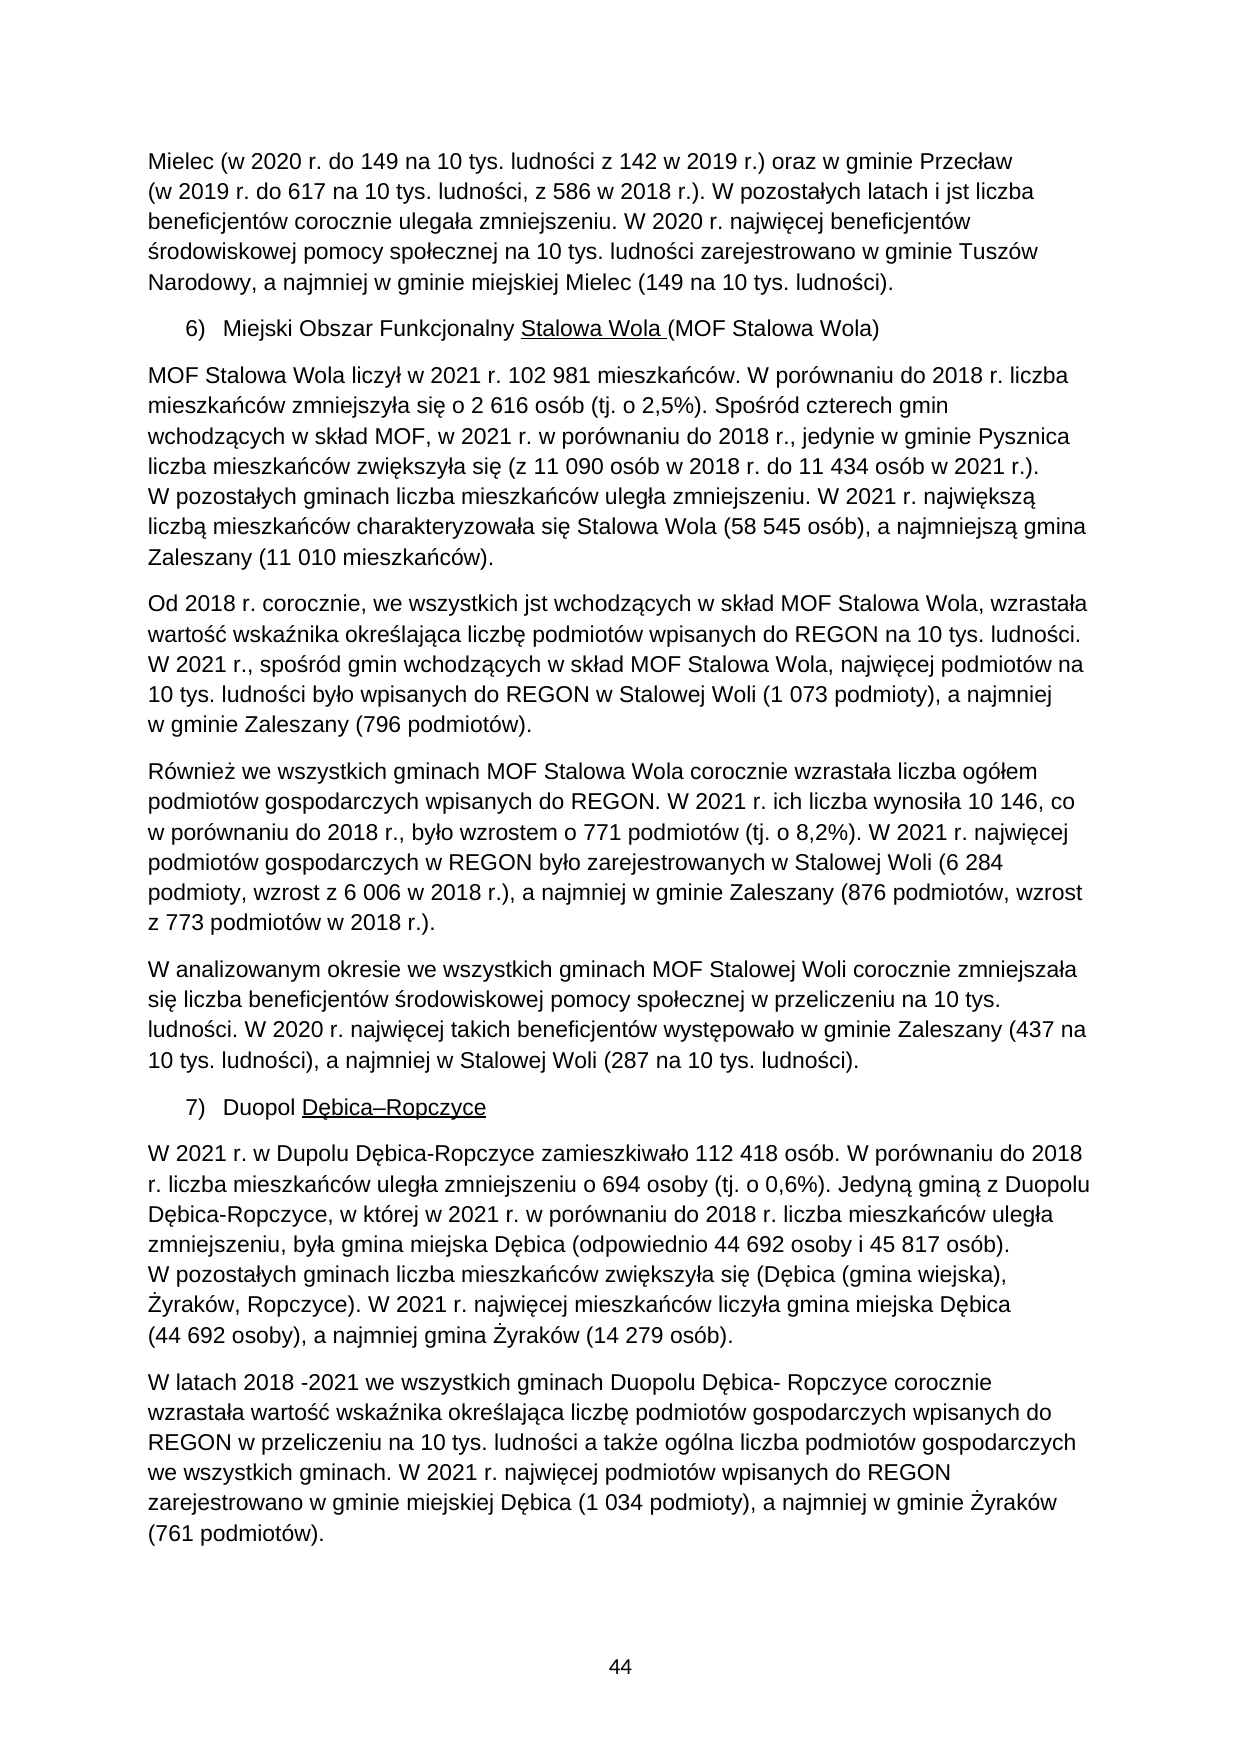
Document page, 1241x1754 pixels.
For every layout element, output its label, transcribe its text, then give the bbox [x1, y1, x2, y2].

text W 2021 r. w Dupolu Dębica-Ropczyce zamieszkiwało 112 418 osób. W porównaniu do 2018 r. liczba mieszkańców uległa zmniejszeniu o 694 osoby (tj. o 0,6%). Jedyną gminą z Duopolu Dębica-Ropczyce, w której w 2021 r. w porównaniu do 2018 r. liczba mieszkańców uległa zmniejszeniu, była gmina miejska Dębica (odpowiednio 44 692 osoby i 45 817 osób). W pozostałych gminach liczba mieszkańców zwiększyła się (Dębica (gmina wiejska), Żyraków, Ropczyce). W 2021 r. najwięcej mieszkańców liczyła gmina miejska Dębica (44 692 osoby), a najmniej gmina Żyraków (14 279 osób). [148, 1140, 1093, 1348]
list Duopol Dębica–Ropczyce [185, 1093, 1093, 1120]
text W analizowanym okresie we wszystkich gminach MOF Stalowej Woli corocznie zmniejszała się liczba beneficjentów środowiskowej pomocy społecznej w przeliczeniu na 10 tys. ludności. W 2020 r. najwięcej takich beneficjentów występowało w gminie Zaleszany (437 na 10 tys. ludności), a najmniej w Stalowej Woli (287 na 10 tys. ludności). [148, 956, 1093, 1073]
list Miejski Obszar Funkcjonalny Stalowa Wola (MOF Stalowa Wola) [185, 315, 1093, 342]
text W latach 2018 -2021 we wszystkich gminach Duopolu Dębica- Ropczyce corocznie wzrastała wartość wskaźnika określająca liczbę podmiotów gospodarczych wpisanych do REGON w przeliczeniu na 10 tys. ludności a także ogólna liczba podmiotów gospodarczych we wszystkich gminach. W 2021 r. najwięcej podmiotów wpisanych do REGON zarejestrowano w gminie miejskiej Dębica (1 034 podmioty), a najmniej w gminie Żyraków (761 podmiotów). [148, 1368, 1093, 1546]
text MOF Stalowa Wola liczył w 2021 r. 102 981 mieszkańców. W porównaniu do 2018 r. liczba mieszkańców zmniejszyła się o 2 616 osób (tj. o 2,5%). Spośród czterech gmin wchodzących w skład MOF, w 2021 r. w porównaniu do 2018 r., jedynie w gminie Pysznica liczba mieszkańców zwiększyła się (z 11 090 osób w 2018 r. do 11 434 osób w 2021 r.). W pozostałych gminach liczba mieszkańców uległa zmniejszeniu. W 2021 r. największą liczbą mieszkańców charakteryzowała się Stalowa Wola (58 545 osób), a najmniejszą gmina Zaleszany (11 010 mieszkańców). [148, 362, 1093, 570]
text Również we wszystkich gminach MOF Stalowa Wola corocznie wzrastała liczba ogółem podmiotów gospodarczych wpisanych do REGON. W 2021 r. ich liczba wynosiła 10 146, co w porównaniu do 2018 r., było wzrostem o 771 podmiotów (tj. o 8,2%). W 2021 r. najwięcej podmiotów gospodarczych w REGON było zarejestrowanych w Stalowej Woli (6 284 podmioty, wzrost z 6 006 w 2018 r.), a najmniej w gminie Zaleszany (876 podmiotów, wzrost z 773 podmiotów w 2018 r.). [148, 758, 1093, 935]
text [148, 148, 1093, 295]
text Od 2018 r. corocznie, we wszystkich jst wchodzących w skład MOF Stalowa Wola, wzrastała wartość wskaźnika określająca liczbę podmiotów wpisanych do REGON na 10 tys. ludności. W 2021 r., spośród gmin wchodzących w skład MOF Stalowa Wola, najwięcej podmiotów na 10 tys. ludności było wpisanych do REGON w Stalowej Woli (1 073 podmioty), a najmniej w gminie Zaleszany (796 podmiotów). [148, 590, 1093, 737]
